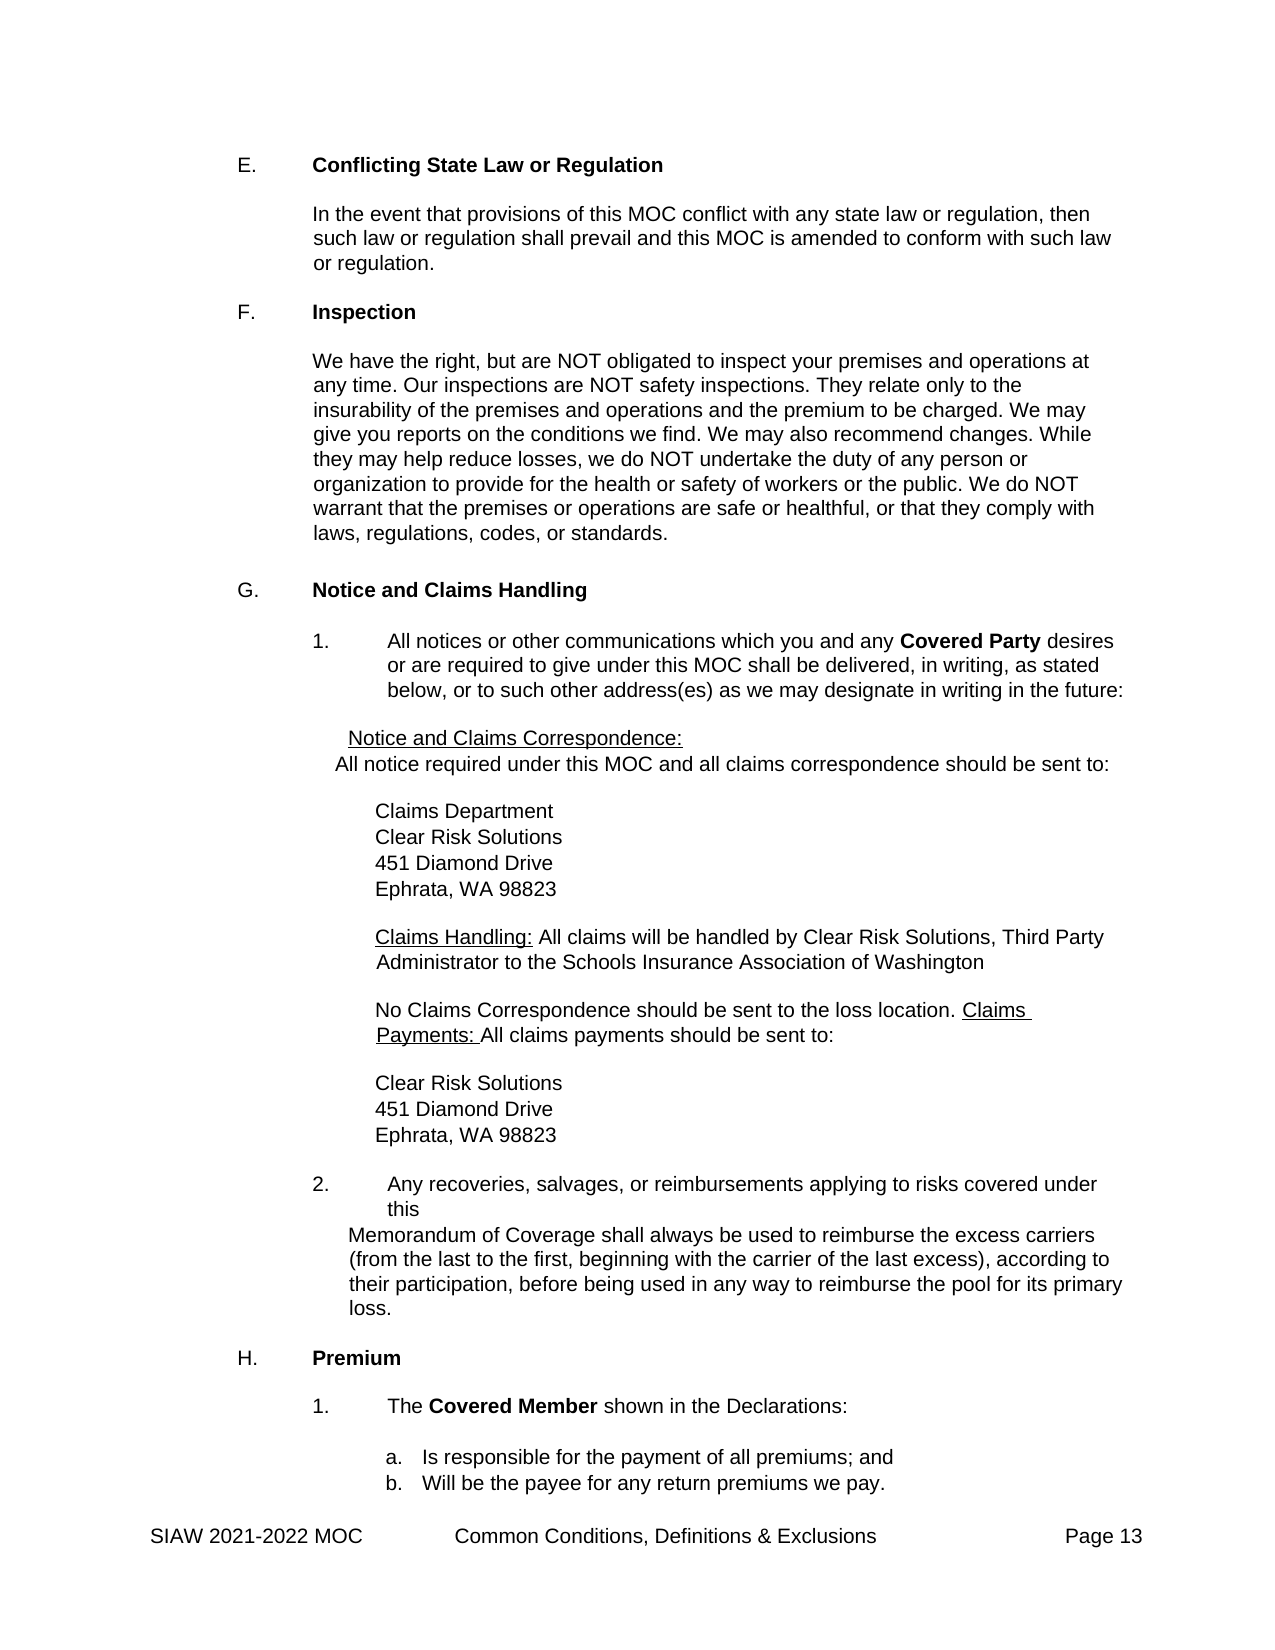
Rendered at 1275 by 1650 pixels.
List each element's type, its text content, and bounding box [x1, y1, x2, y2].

text Claims Department [375, 799, 1124, 823]
list Notice and Claims Handling [237, 578, 1138, 602]
text 451 Diamond Drive [375, 851, 1124, 875]
text Notice and Claims Correspondence: [348, 726, 1142, 749]
list Conflicting State Law or Regulation [237, 153, 1138, 177]
text Ephrata, WA 98823 [375, 877, 1124, 901]
text No Claims Correspondence should be sent to the loss location. Claims Payments: All claims payments should be sent to: [375, 998, 1124, 1046]
text Memorandum of Coverage shall always be used to reimburse the excess carriers (from the last to the first, beginning with the carrier of the last excess), according to their participation, before being used in any way to reimburse the pool for its primary loss. [348, 1222, 1124, 1320]
text Claims Handling: All claims will be handled by Clear Risk Solutions, Third Party Administrator to the Schools Insurance Association of Washington [375, 925, 1124, 973]
text Ephrata, WA 98823 [375, 1122, 1124, 1146]
text In the event that provisions of this MOC conflict with any state law or regulation, then such law or regulation shall prevail and this MOC is amended to conform with such law or regulation. [312, 202, 1124, 275]
text Clear Risk Solutions [375, 825, 1124, 849]
list Inspection [237, 300, 1138, 324]
list Any recoveries, salvages, or reimbursements applying to risks covered under this [312, 1172, 1124, 1220]
list All notices or other communications which you and any Covered Party desires or are required to give under this MOC shall be delivered, in writing, as stated below, or to such other address(es) as we may designate in writing in the future: [312, 628, 1124, 702]
list Is responsible for the payment of all premiums; and [385, 1445, 1124, 1469]
text All notice required under this MOC and all claims correspondence should be sent to: [160, 751, 1110, 775]
list The Covered Member shown in the Declarations: [312, 1394, 1124, 1418]
text Clear Risk Solutions [375, 1070, 1124, 1094]
list Premium [237, 1346, 1138, 1369]
text We have the right, but are NOT obligated to inspect your premises and operations at any time. Our inspections are NOT safety inspections. They relate only to the insurability of the premises and operations and the premium to be charged. We may give you reports on the conditions we find. We may also recommend changes. While they may help reduce losses, we do NOT undertake the duty of any person or organization to provide for the health or safety of workers or the public. We do NOT warrant that the premises or operations are safe or healthful, or that they comply with laws, regulations, codes, or standards. [312, 348, 1124, 544]
text 451 Diamond Drive [375, 1096, 1124, 1120]
list Will be the payee for any return premiums we pay. [385, 1471, 1124, 1495]
